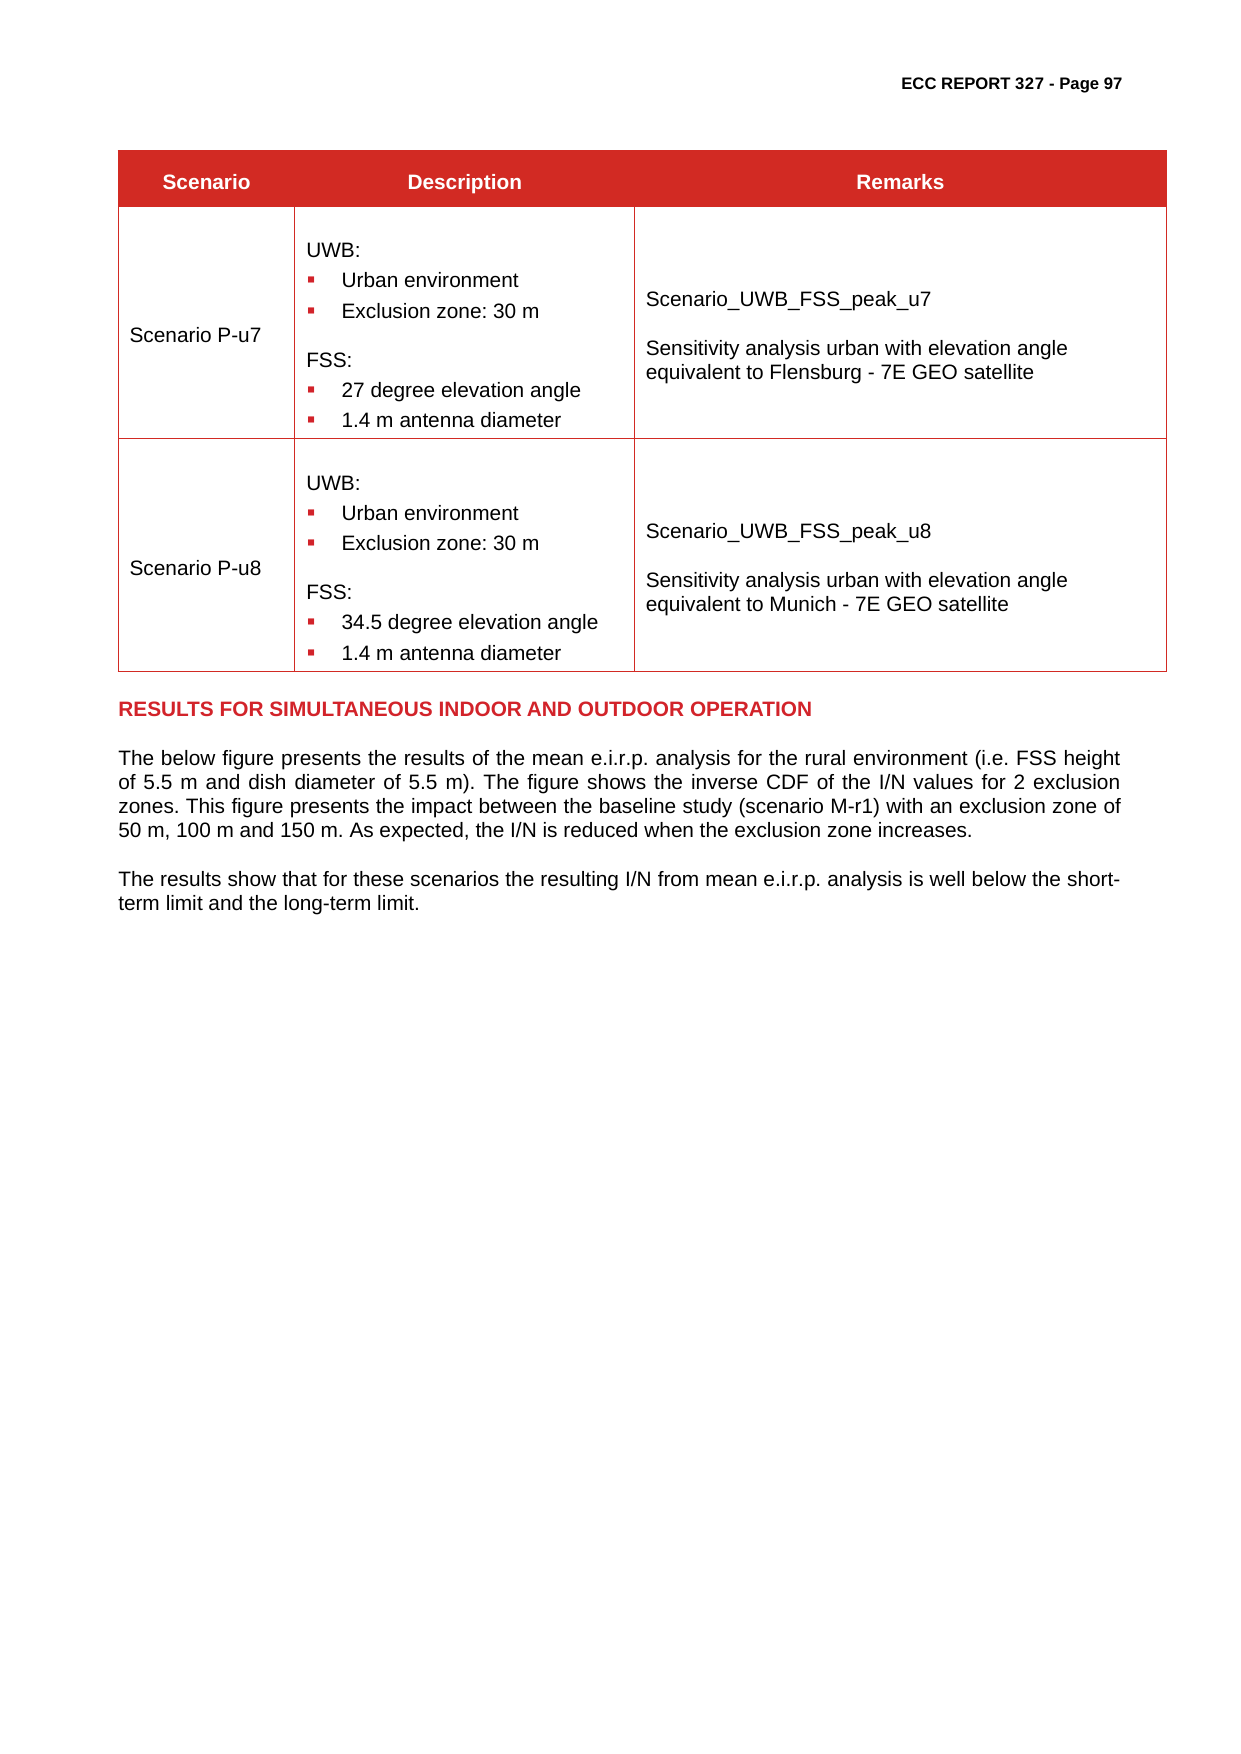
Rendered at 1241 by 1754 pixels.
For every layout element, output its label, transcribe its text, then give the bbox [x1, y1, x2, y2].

text The below figure presents the results of the mean e.i.r.p. analysis for the rural environment (i.e. FSS height of 5.5 m and dish diameter of 5.5 m). The figure shows the inverse CDF of the I/N values for 2 exclusion zones. This figure presents the impact between the baseline study (scenario M-r1) with an exclusion zone of 50 m, 100 m and 150 m. As expected, the I/N is reduced when the exclusion zone increases. [118, 746, 1122, 842]
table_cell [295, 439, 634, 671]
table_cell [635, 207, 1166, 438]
subtitle Results for Simultaneous Indoor and Outdoor Operation [118, 697, 1122, 721]
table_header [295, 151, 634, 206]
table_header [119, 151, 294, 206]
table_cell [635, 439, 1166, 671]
text The results show that for these scenarios the resulting I/N from mean e.i.r.p. analysis is well below the short-term limit and the long-term limit. [118, 867, 1122, 914]
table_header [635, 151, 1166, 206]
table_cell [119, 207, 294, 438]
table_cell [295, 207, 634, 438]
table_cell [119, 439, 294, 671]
